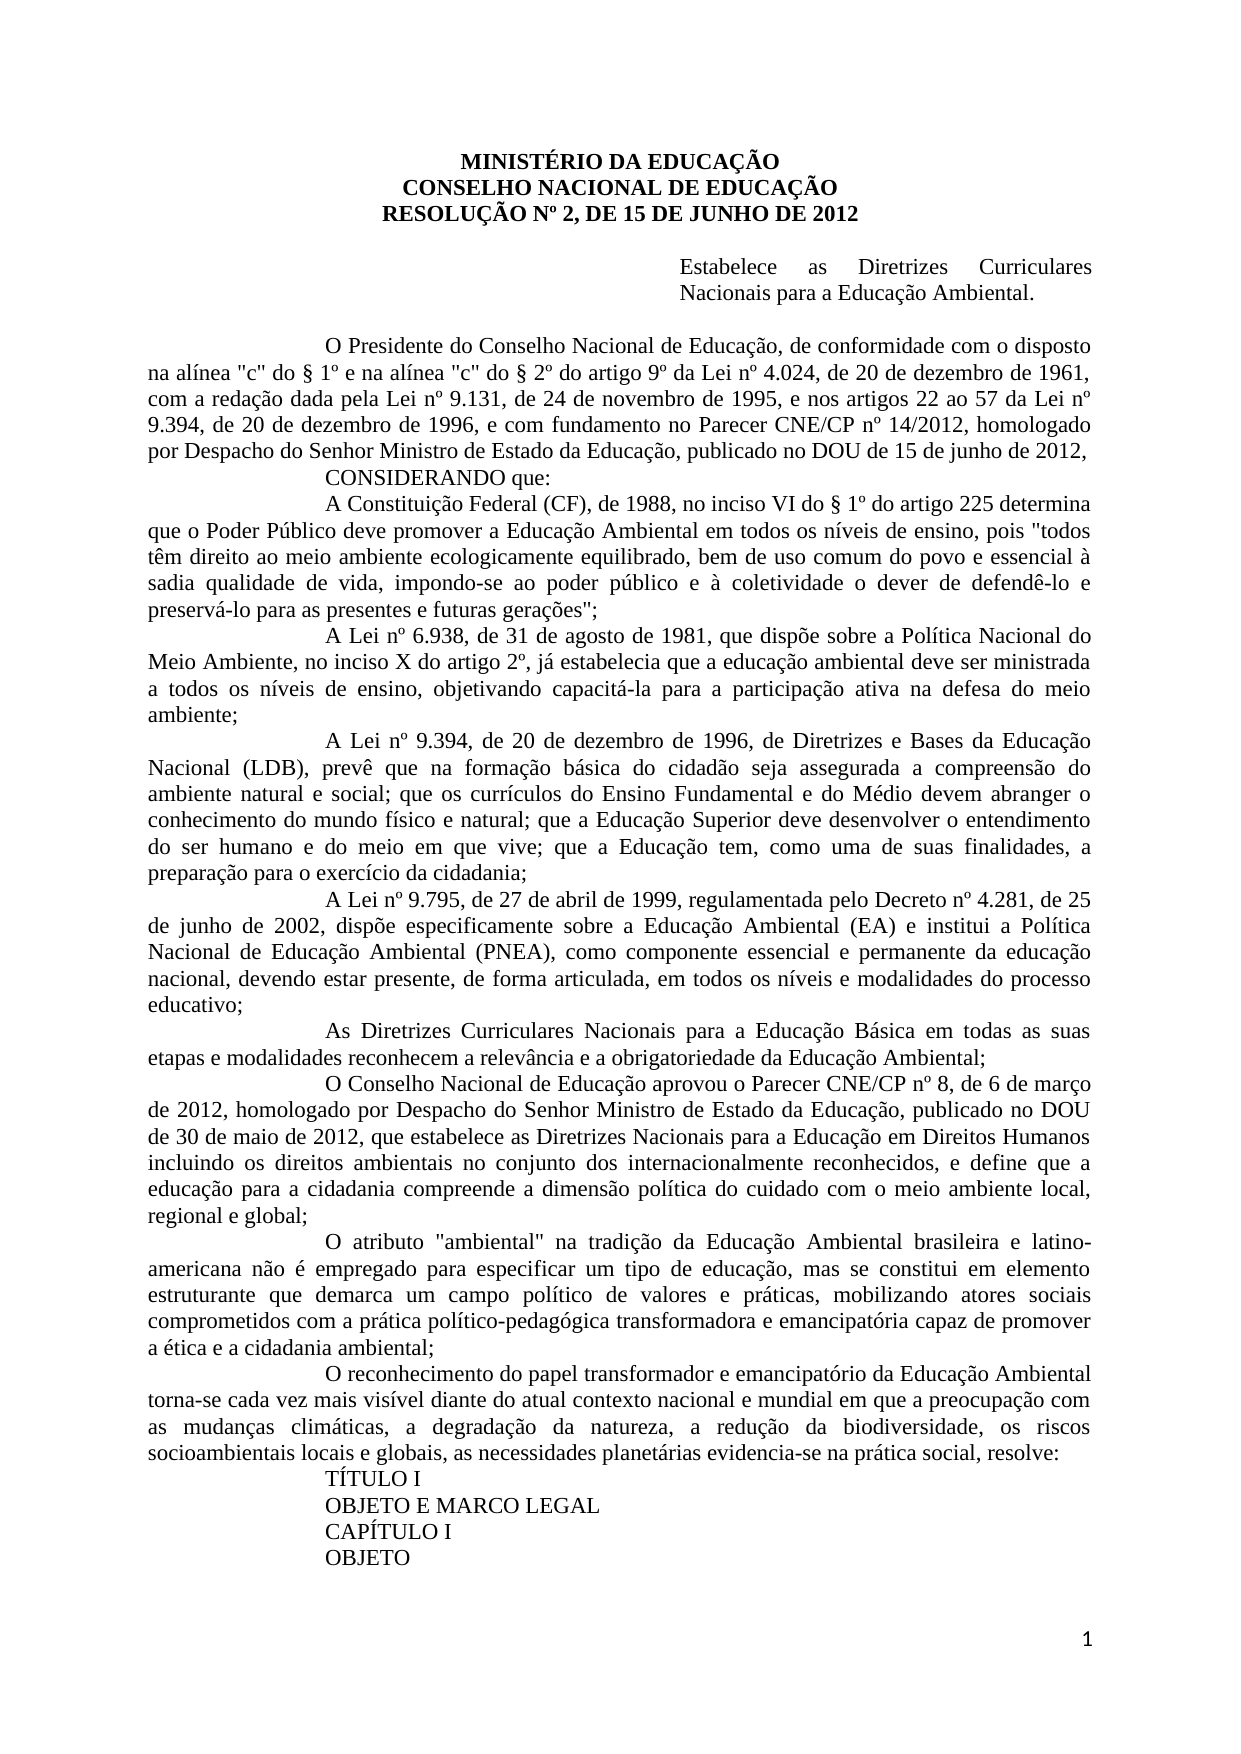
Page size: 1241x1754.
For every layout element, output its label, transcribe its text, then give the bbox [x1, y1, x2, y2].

text CONSIDERANDO que: [148, 464, 1092, 490]
text Estabelece as Diretrizes Curriculares Nacionais para a Educação Ambiental. [679, 253, 1092, 306]
text A Constituição Federal (CF), de 1988, no inciso VI do § 1º do artigo 225 determina que o Poder Público deve promover a Educação Ambiental em todos os níveis de ensino, pois "todos têm direito ao meio ambiente ecologicamente equilibrado, bem de uso comum do povo e essencial à sadia qualidade de vida, impondo-se ao poder público e à coletividade o dever de defendê-lo e preservá-lo para as presentes e futuras gerações"; [148, 490, 1092, 622]
text A Lei nº 6.938, de 31 de agosto de 1981, que dispõe sobre a Política Nacional do Meio Ambiente, no inciso X do artigo 2º, já estabelecia que a educação ambiental deve ser ministrada a todos os níveis de ensino, objetivando capacitá-la para a participação ativa na defesa do meio ambiente; [148, 622, 1092, 727]
text O Conselho Nacional de Educação aprovou o Parecer CNE/CP nº 8, de 6 de março de 2012, homologado por Despacho do Senhor Ministro de Estado da Educação, publicado no DOU de 30 de maio de 2012, que estabelece as Diretrizes Nacionais para a Educação em Direitos Humanos incluindo os direitos ambientais no conjunto dos internacionalmente reconhecidos, e define que a educação para a cidadania compreende a dimensão política do cuidado com o meio ambiente local, regional e global; [148, 1070, 1092, 1228]
text As Diretrizes Curriculares Nacionais para a Educação Básica em todas as suas etapas e modalidades reconhecem a relevância e a obrigatoriedade da Educação Ambiental; [148, 1017, 1092, 1070]
text RESOLUÇÃO Nº 2, DE 15 DE JUNHO DE 2012 [148, 200, 1092, 227]
text OBJETO [148, 1544, 1092, 1571]
text OBJETO E MARCO LEGAL [148, 1492, 1092, 1518]
text O atributo "ambiental" na tradição da Educação Ambiental brasileira e latino-americana não é empregado para especificar um tipo de educação, mas se constitui em elemento estruturante que demarca um campo político de valores e práticas, mobilizando atores sociais comprometidos com a prática político-pedagógica transformadora e emancipatória capaz de promover a ética e a cidadania ambiental; [148, 1228, 1092, 1360]
text CONSELHO NACIONAL DE EDUCAÇÃO [148, 174, 1092, 200]
text O Presidente do Conselho Nacional de Educação, de conformidade com o disposto na alínea "c" do § 1º e na alínea "c" do § 2º do artigo 9º da Lei nº 4.024, de 20 de dezembro de 1961, com a redação dada pela Lei nº 9.131, de 24 de novembro de 1995, e nos artigos 22 ao 57 da Lei nº 9.394, de 20 de dezembro de 1996, e com fundamento no Parecer CNE/CP nº 14/2012, homologado por Despacho do Senhor Ministro de Estado da Educação, publicado no DOU de 15 de junho de 2012, [148, 332, 1092, 464]
text MINISTÉRIO DA EDUCAÇÃO [148, 148, 1092, 174]
text O reconhecimento do papel transformador e emancipatório da Educação Ambiental torna-se cada vez mais visível diante do atual contexto nacional e mundial em que a preocupação com as mudanças climáticas, a degradação da natureza, a redução da biodiversidade, os riscos socioambientais locais e globais, as necessidades planetárias evidencia-se na prática social, resolve: [148, 1360, 1092, 1465]
text A Lei nº 9.795, de 27 de abril de 1999, regulamentada pelo Decreto nº 4.281, de 25 de junho de 2002, dispõe especificamente sobre a Educação Ambiental (EA) e institui a Política Nacional de Educação Ambiental (PNEA), como componente essencial e permanente da educação nacional, devendo estar presente, de forma articulada, em todos os níveis e modalidades do processo educativo; [148, 886, 1092, 1017]
text TÍTULO I [148, 1465, 1092, 1492]
text A Lei nº 9.394, de 20 de dezembro de 1996, de Diretrizes e Bases da Educação Nacional (LDB), prevê que na formação básica do cidadão seja assegurada a compreensão do ambiente natural e social; que os currículos do Ensino Fundamental e do Médio devem abranger o conhecimento do mundo físico e natural; que a Educação Superior deve desenvolver o entendimento do ser humano e do meio em que vive; que a Educação tem, como uma de suas finalidades, a preparação para o exercício da cidadania; [148, 727, 1092, 886]
text CAPÍTULO I [148, 1518, 1092, 1544]
